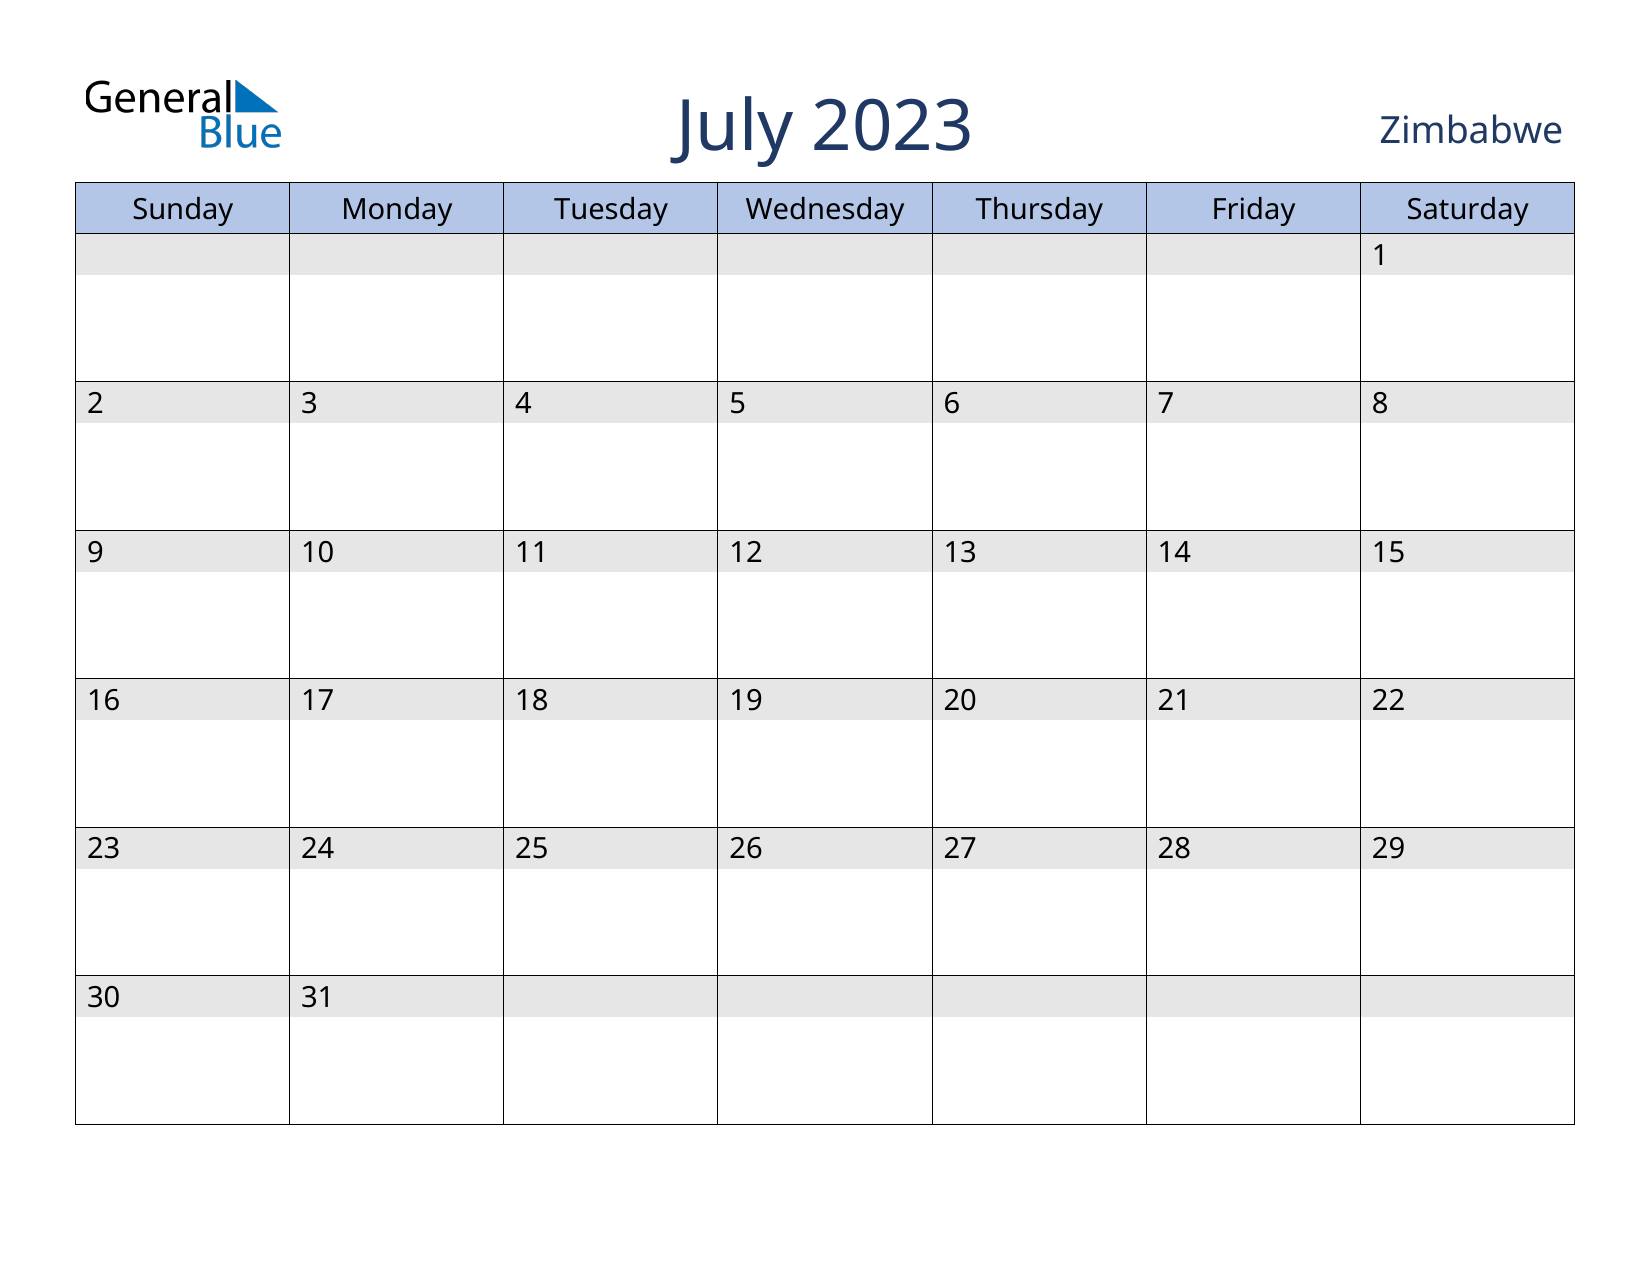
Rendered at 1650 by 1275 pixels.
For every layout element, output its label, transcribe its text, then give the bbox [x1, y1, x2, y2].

table_cell 30 [76, 976, 289, 1017]
table_cell 10 [290, 531, 503, 572]
table_cell 26 [718, 828, 932, 869]
table_cell 24 [290, 828, 503, 869]
table_cell 4 [504, 382, 717, 423]
table_cell [290, 1017, 503, 1123]
table_cell [1361, 869, 1574, 975]
table_cell [504, 275, 717, 381]
table_cell 15 [1361, 531, 1574, 572]
table_cell [718, 976, 932, 1017]
table_cell [1147, 572, 1360, 678]
table_cell 17 [290, 679, 503, 720]
table_cell [718, 1017, 932, 1123]
table_cell 25 [504, 828, 717, 869]
table_cell [933, 869, 1146, 975]
table_cell Wednesday [718, 183, 932, 233]
table_cell [718, 234, 932, 275]
table_cell 18 [504, 679, 717, 720]
table_cell [1147, 976, 1360, 1017]
table_cell [933, 1017, 1146, 1123]
table_cell [718, 572, 932, 678]
table_cell 3 [290, 382, 503, 423]
table_header Zimbabwe [1146, 75, 1574, 182]
table_cell 1 [1361, 234, 1574, 275]
table_cell [504, 720, 717, 827]
table_cell [1361, 275, 1574, 381]
table_cell [290, 572, 503, 678]
table_cell [1147, 1017, 1360, 1123]
table_cell Tuesday [504, 183, 717, 233]
table_header [76, 75, 503, 182]
table_cell [718, 275, 932, 381]
table_cell [76, 275, 289, 381]
table_cell [1147, 720, 1360, 827]
table_cell [290, 869, 503, 975]
table_cell [76, 1017, 289, 1123]
table_cell [1361, 572, 1574, 678]
table_cell [76, 572, 289, 678]
table_cell [1361, 423, 1574, 530]
table_cell [933, 976, 1146, 1017]
table_cell [1361, 976, 1574, 1017]
table_cell [290, 234, 503, 275]
table_cell [504, 976, 717, 1017]
table_cell 16 [76, 679, 289, 720]
table_cell 22 [1361, 679, 1574, 720]
table_cell [290, 720, 503, 827]
table_cell [718, 720, 932, 827]
table_cell 21 [1147, 679, 1360, 720]
table_header July 2023 [504, 75, 1146, 182]
table_cell [504, 1017, 717, 1123]
table_cell 23 [76, 828, 289, 869]
table_cell [1147, 234, 1360, 275]
table_cell 29 [1361, 828, 1574, 869]
picture [86, 80, 281, 148]
table_cell [718, 869, 932, 975]
table_cell 19 [718, 679, 932, 720]
table_cell Sunday [76, 183, 289, 233]
table_cell [76, 423, 289, 530]
table_cell Saturday [1361, 183, 1574, 233]
table_cell 13 [933, 531, 1146, 572]
table_cell [504, 572, 717, 678]
table_cell 12 [718, 531, 932, 572]
table_cell 31 [290, 976, 503, 1017]
table_cell [718, 423, 932, 530]
table_cell [933, 275, 1146, 381]
table_cell [1147, 423, 1360, 530]
table_cell Monday [290, 183, 503, 233]
table_cell [1361, 720, 1574, 827]
table_cell 9 [76, 531, 289, 572]
table_cell 8 [1361, 382, 1574, 423]
table_cell [76, 869, 289, 975]
table_cell [504, 869, 717, 975]
table_cell 14 [1147, 531, 1360, 572]
table_cell 6 [933, 382, 1146, 423]
table_cell [290, 423, 503, 530]
table_cell [504, 423, 717, 530]
table_cell [933, 234, 1146, 275]
table_cell [1361, 1017, 1574, 1123]
table_cell [504, 234, 717, 275]
table_cell 28 [1147, 828, 1360, 869]
table_cell [1147, 869, 1360, 975]
table_cell [76, 720, 289, 827]
table_cell 5 [718, 382, 932, 423]
table_cell [933, 720, 1146, 827]
table_cell [933, 572, 1146, 678]
table_cell Thursday [933, 183, 1146, 233]
table_cell 7 [1147, 382, 1360, 423]
table_cell 27 [933, 828, 1146, 869]
table_cell 11 [504, 531, 717, 572]
table_cell [76, 234, 289, 275]
table_cell 2 [76, 382, 289, 423]
table_cell [933, 423, 1146, 530]
table_cell Friday [1147, 183, 1360, 233]
table_cell [1147, 275, 1360, 381]
table_cell [290, 275, 503, 381]
table_cell 20 [933, 679, 1146, 720]
